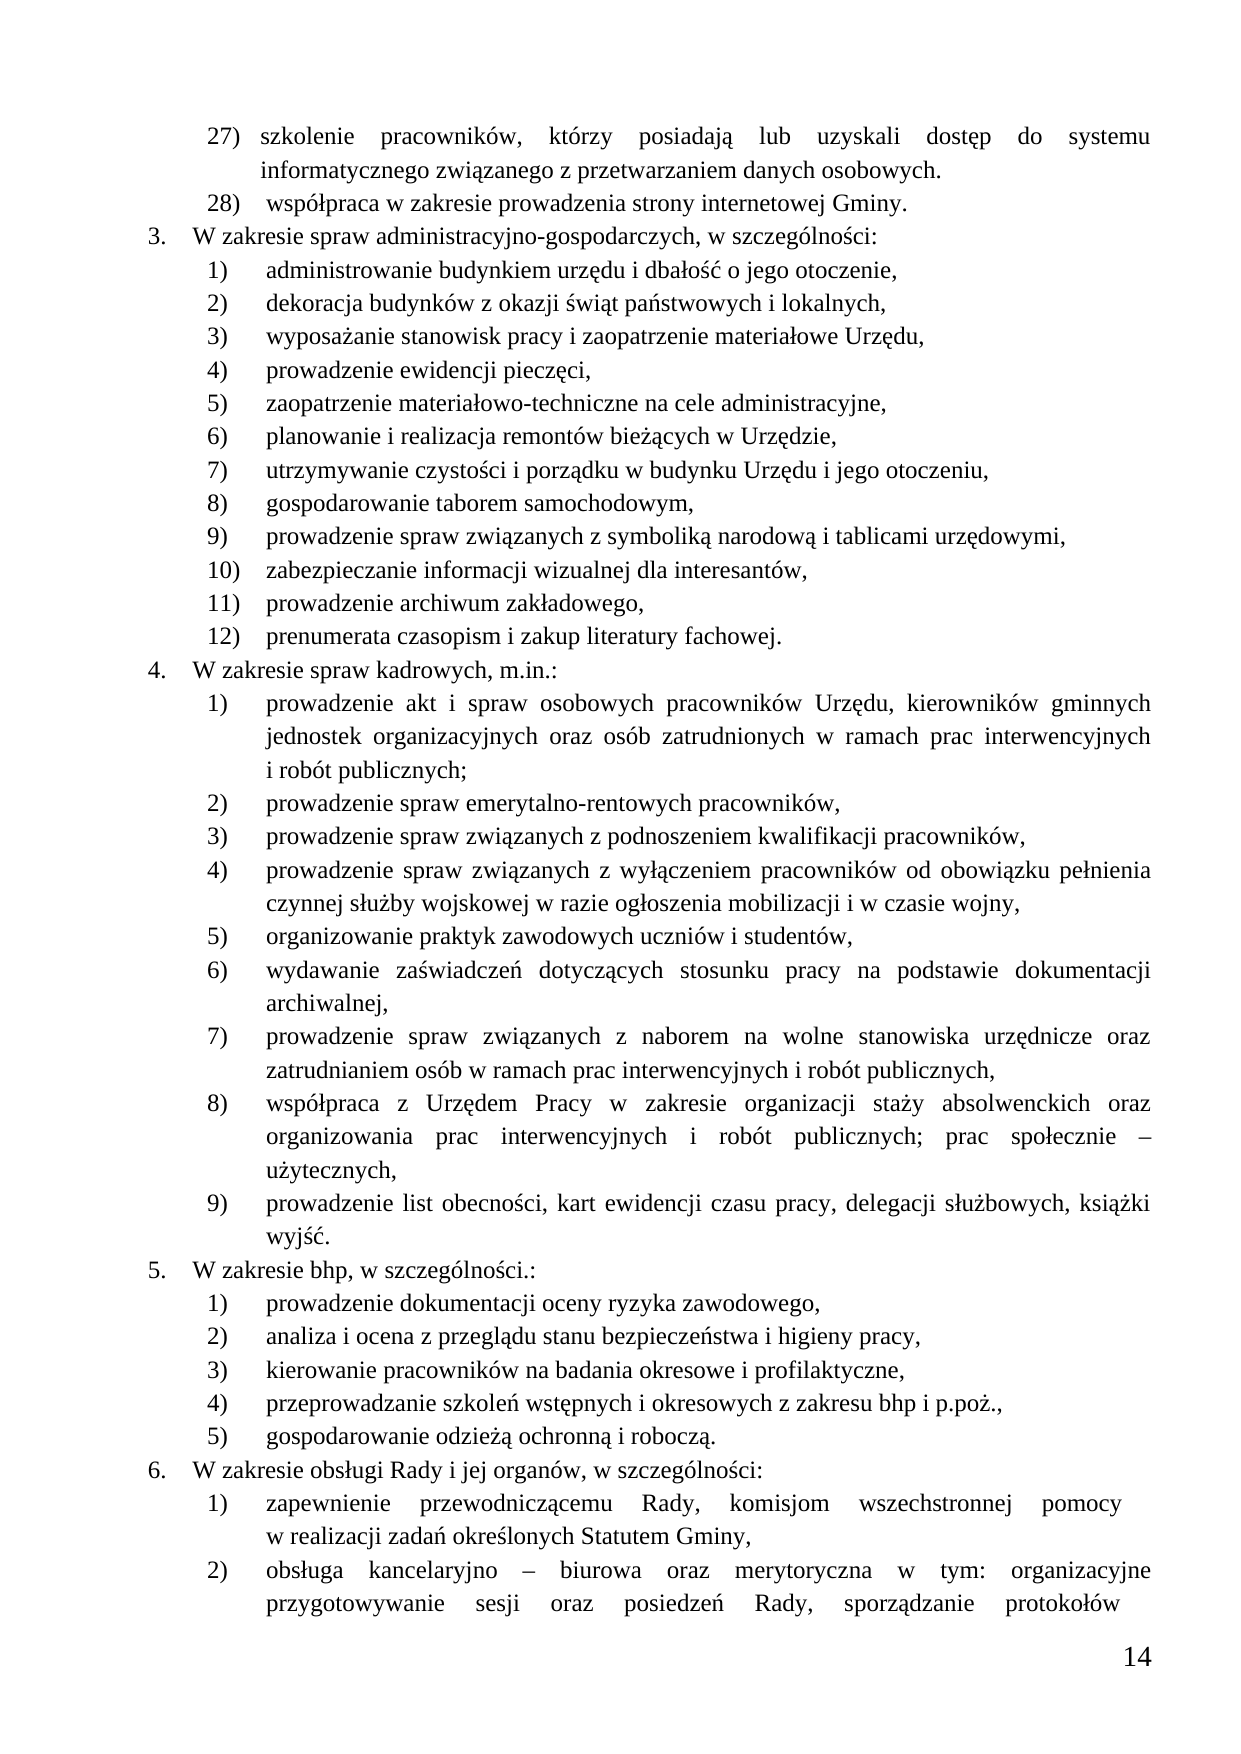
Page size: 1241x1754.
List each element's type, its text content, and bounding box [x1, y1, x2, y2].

list dekoracja budynków z okazji świąt państwowych i lokalnych, [207, 285, 1152, 318]
list prowadzenie spraw emerytalno-rentowych pracowników, [207, 785, 1152, 818]
list wyposażanie stanowisk pracy i zaopatrzenie materiałowe Urzędu, [207, 318, 1152, 351]
list szkolenie pracowników, którzy posiadają lub uzyskali dostęp do systemu informatycznego związanego z przetwarzaniem danych osobowych. [207, 118, 1152, 185]
list współpraca z Urzędem Pracy w zakresie organizacji staży absolwenckich oraz organizowania prac interwencyjnych i robót publicznych; prac społecznie – użytecznych, [207, 1085, 1152, 1185]
list prowadzenie list obecności, kart ewidencji czasu pracy, delegacji służbowych, książki wyjść. [207, 1185, 1152, 1251]
list utrzymywanie czystości i porządku w budynku Urzędu i jego otoczeniu, [207, 451, 1152, 485]
list analiza i ocena z przeglądu stanu bezpieczeństwa i higieny pracy, [207, 1318, 1152, 1351]
list administrowanie budynkiem urzędu i dbałość o jego otoczenie, [207, 251, 1152, 285]
list zaopatrzenie materiałowo-techniczne na cele administracyjne, [207, 385, 1152, 418]
list prowadzenie spraw związanych z symboliką narodową i tablicami urzędowymi, [207, 518, 1152, 551]
list zapewnienie przewodniczącemu Rady, komisjom wszechstronnej pomocy w realizacji zadań określonych Statutem Gminy, [207, 1485, 1152, 1551]
list współpraca w zakresie prowadzenia strony internetowej Gminy. [207, 185, 1152, 218]
list prowadzenie spraw związanych z wyłączeniem pracowników od obowiązku pełnienia czynnej służby wojskowej w razie ogłoszenia mobilizacji i w czasie wojny, [207, 851, 1152, 918]
list wydawanie zaświadczeń dotyczących stosunku pracy na podstawie dokumentacji archiwalnej, [207, 951, 1152, 1018]
list przeprowadzanie szkoleń wstępnych i okresowych z zakresu bhp i p.poż., [207, 1385, 1152, 1418]
list prowadzenie spraw związanych z naborem na wolne stanowiska urzędnicze oraz zatrudnianiem osób w ramach prac interwencyjnych i robót publicznych, [207, 1018, 1152, 1085]
list W zakresie bhp, w szczególności.: [148, 1251, 1152, 1285]
list prowadzenie archiwum zakładowego, [207, 585, 1152, 618]
list prowadzenie ewidencji pieczęci, [207, 351, 1152, 385]
list gospodarowanie taborem samochodowym, [207, 485, 1152, 518]
list organizowanie praktyk zawodowych uczniów i studentów, [207, 918, 1152, 951]
list W zakresie spraw administracyjno-gospodarczych, w szczególności: [148, 218, 1152, 251]
list W zakresie spraw kadrowych, m.in.: [148, 651, 1152, 685]
list prowadzenie akt i spraw osobowych pracowników Urzędu, kierowników gminnych jednostek organizacyjnych oraz osób zatrudnionych w ramach prac interwencyjnych i robót publicznych; [207, 685, 1152, 785]
list prowadzenie dokumentacji oceny ryzyka zawodowego, [207, 1285, 1152, 1318]
list zabezpieczanie informacji wizualnej dla interesantów, [207, 551, 1152, 585]
list W zakresie obsługi Rady i jej organów, w szczególności: [148, 1451, 1152, 1485]
list kierowanie pracowników na badania okresowe i profilaktyczne, [207, 1351, 1152, 1385]
list prenumerata czasopism i zakup literatury fachowej. [207, 618, 1152, 651]
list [207, 1551, 1152, 1618]
list planowanie i realizacja remontów bieżących w Urzędzie, [207, 418, 1152, 451]
list gospodarowanie odzieżą ochronną i roboczą. [207, 1418, 1152, 1451]
list prowadzenie spraw związanych z podnoszeniem kwalifikacji pracowników, [207, 818, 1152, 851]
